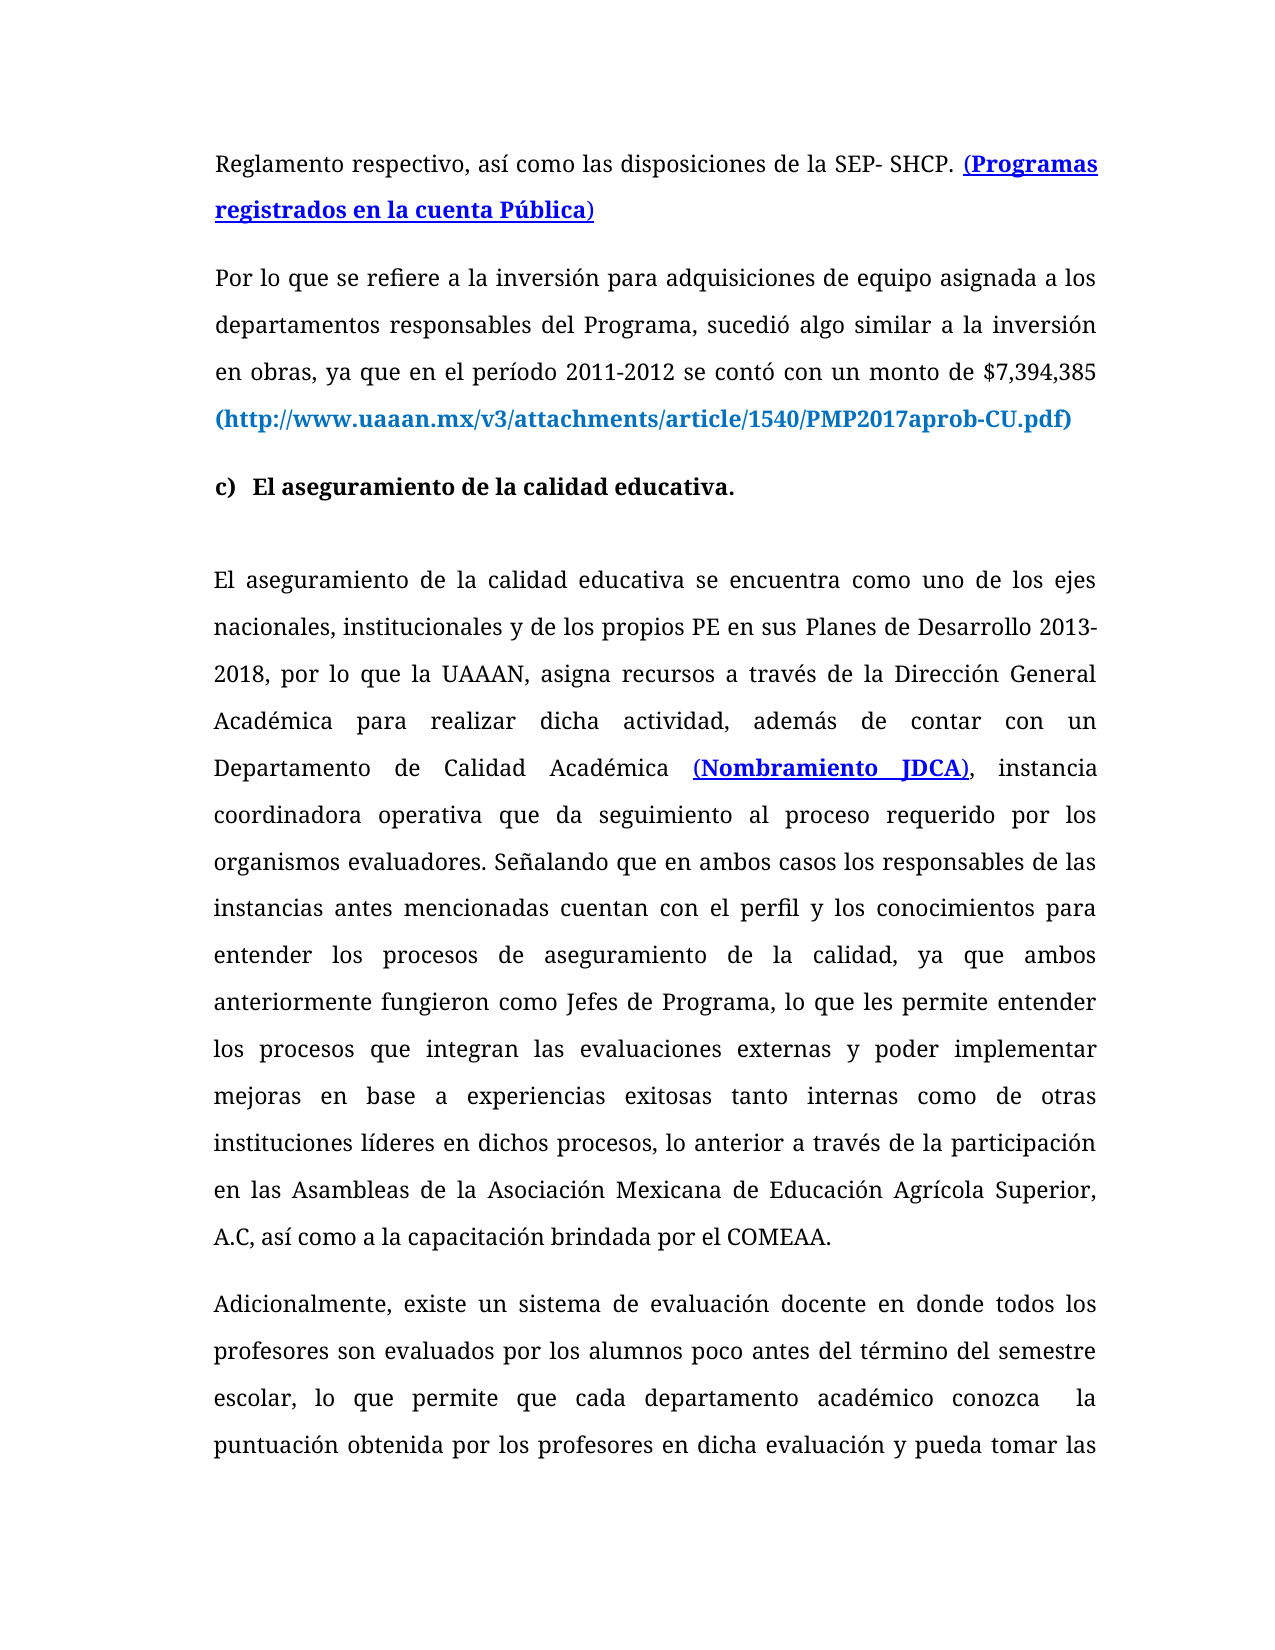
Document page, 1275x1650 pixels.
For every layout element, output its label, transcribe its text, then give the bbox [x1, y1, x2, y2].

list El aseguramiento de la calidad educativa. [215, 471, 1098, 502]
text El aseguramiento de la calidad educativa se encuentra como uno de los ejes nacionales, institucionales y de los propios PE en sus Planes de Desarrollo 2013-2018, por lo que la UAAAN, asigna recursos a través de la Dirección General Académica para realizar dicha actividad, además de contar con un Departamento de Calidad Académica (Nombramiento JDCA), instancia coordinadora operativa que da seguimiento al proceso requerido por los organismos evaluadores. Señalando que en ambos casos los responsables de las instancias antes mencionadas cuentan con el perfil y los conocimientos para entender los procesos de aseguramiento de la calidad, ya que ambos anteriormente fungieron como Jefes de Programa, lo que les permite entender los procesos que integran las evaluaciones externas y poder implementar mejoras en base a experiencias exitosas tanto internas como de otras instituciones líderes en dichos procesos, lo anterior a través de la participación en las Asambleas de la Asociación Mexicana de Educación Agrícola Superior, A.C, así como a la capacitación brindada por el COMEAA. [213, 564, 1098, 1252]
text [215, 148, 1098, 226]
text Por lo que se refiere a la inversión para adquisiciones de equipo asignada a los departamentos responsables del Programa, sucedió algo similar a la inversión en obras, ya que en el período 2011-2012 se contó con un monto de $7,394,385 (http://www.uaaan.mx/v3/attachments/article/1540/PMP2017aprob-CU.pdf) [215, 262, 1098, 434]
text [213, 1288, 1098, 1460]
